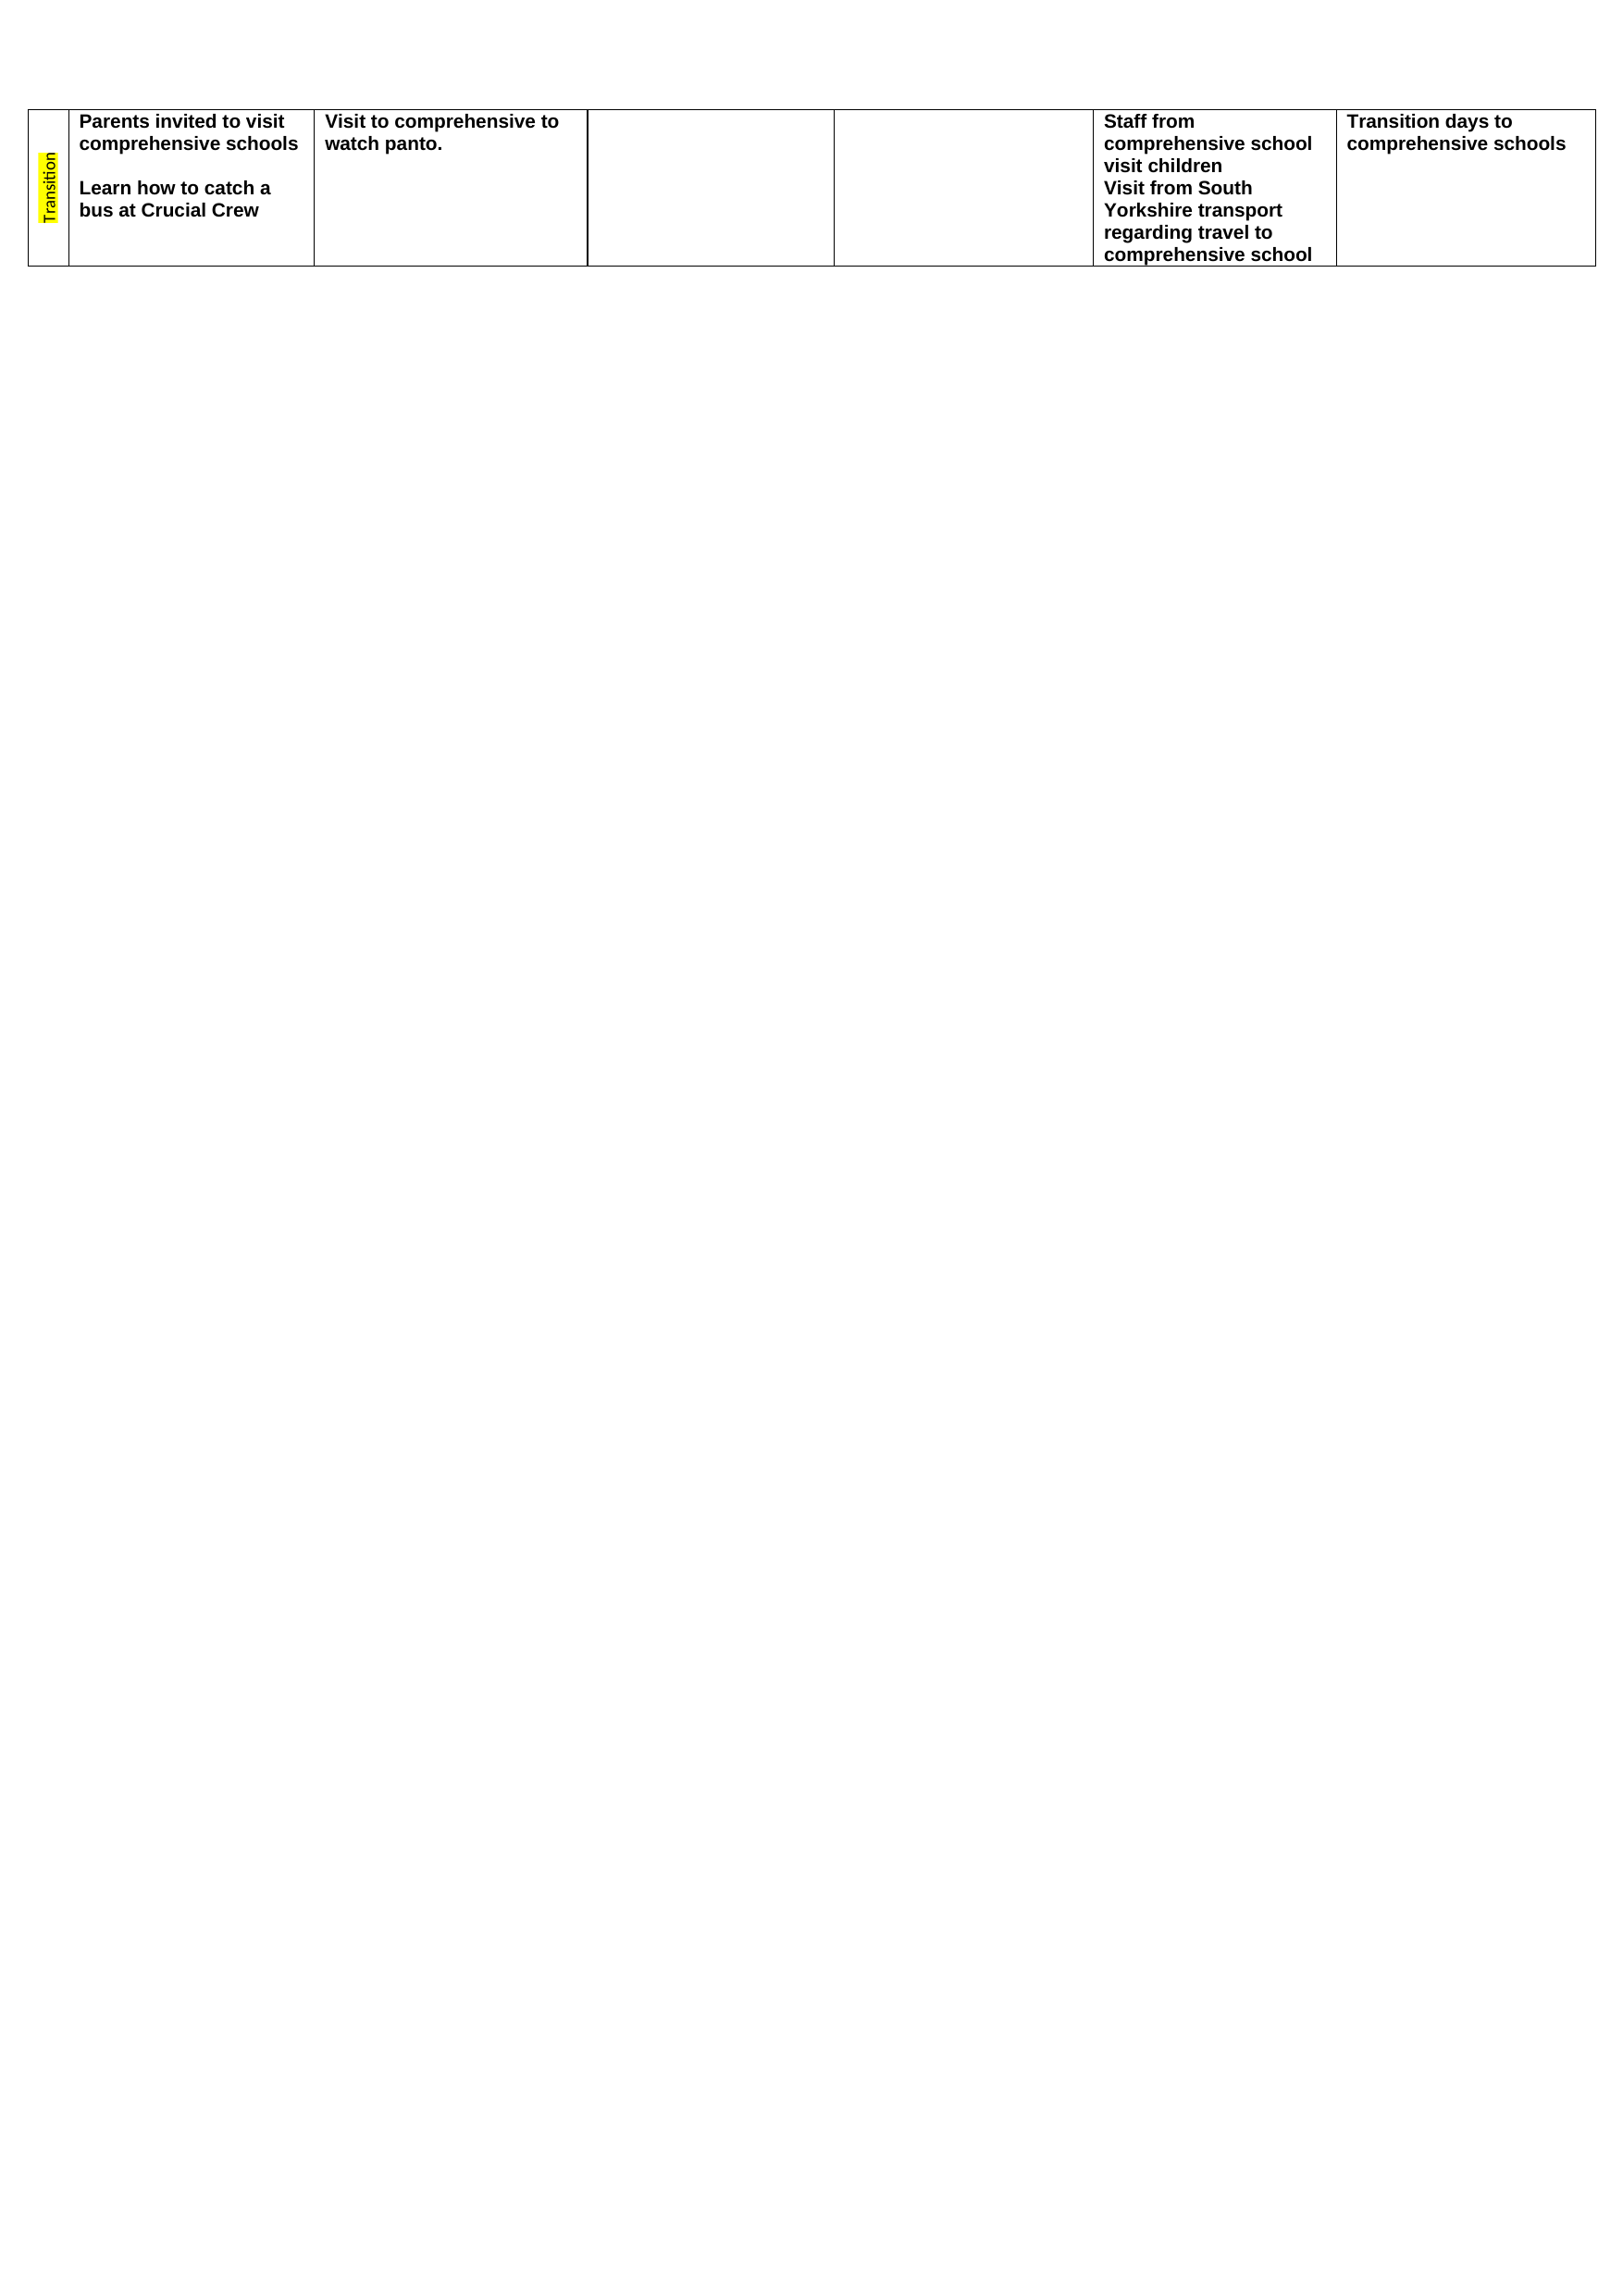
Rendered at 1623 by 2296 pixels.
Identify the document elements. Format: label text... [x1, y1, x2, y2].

table_cell Visit to comprehensive to watch panto. [315, 110, 587, 266]
table_cell [588, 110, 834, 266]
table_cell Parents invited to visit comprehensive schools Learn how to catch a bus at Crucial Crew [69, 110, 314, 266]
table_cell Transition [29, 110, 68, 266]
table_cell Staff from comprehensive school visit children Visit from South Yorkshire transport regarding travel to comprehensive school [1094, 110, 1336, 266]
table_cell Transition days to comprehensive schools [1337, 110, 1595, 266]
table_cell [835, 110, 1093, 266]
